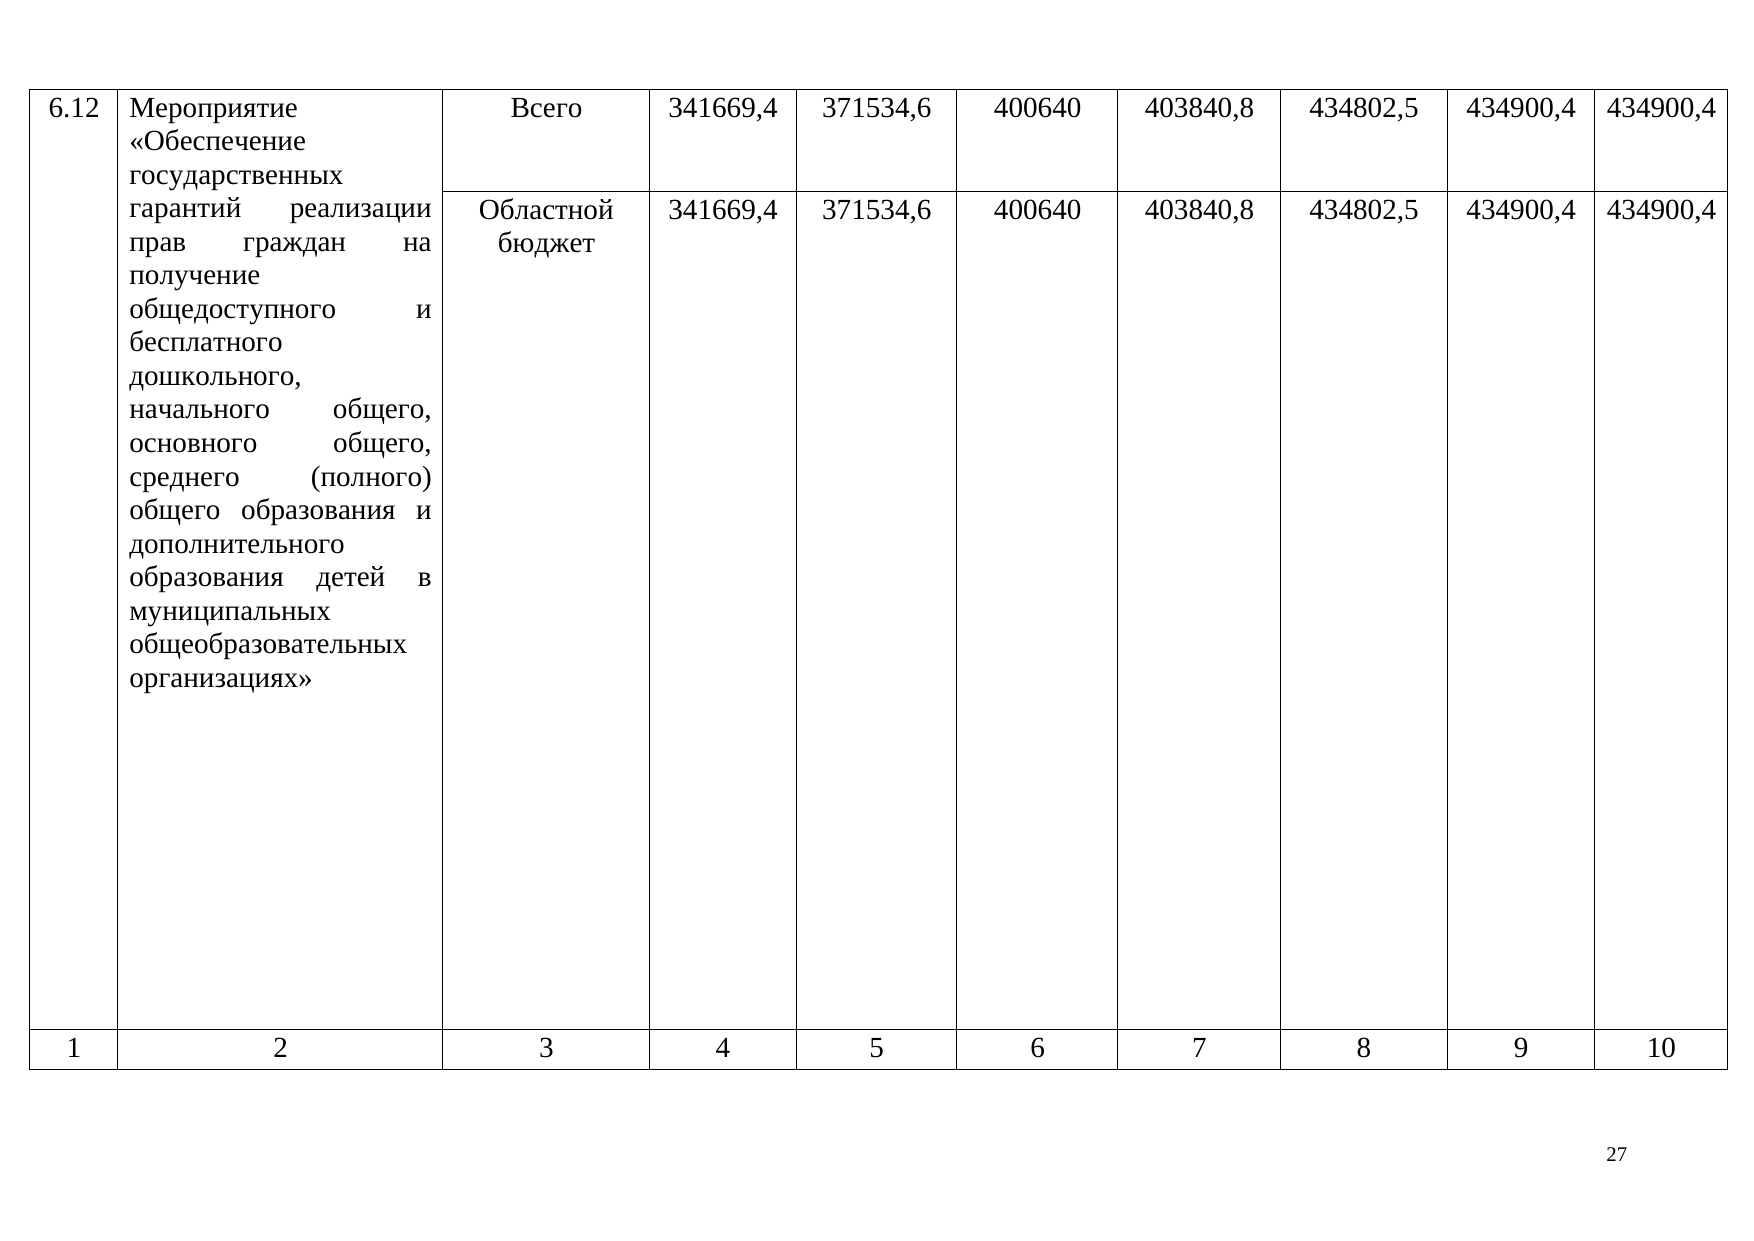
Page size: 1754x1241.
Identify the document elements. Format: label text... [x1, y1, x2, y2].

table_cell 5 [797, 1030, 956, 1068]
table_cell 400640 [957, 192, 1117, 1029]
table_cell 341669,4 [650, 90, 796, 191]
table_cell Всего [443, 90, 649, 191]
table_cell 434802,5 [1281, 192, 1447, 1029]
table_cell 403840,8 [1118, 192, 1280, 1029]
table_cell Мероприятие «Обеспечение государственных гарантий реализации прав граждан на получение общедоступного и бесплатного дошкольного, начального общего, основного общего, среднего (полного) общего образования и дополнительного образования детей в муниципальных общеобразовательных организациях» [118, 90, 442, 1029]
table_cell 6 [957, 1030, 1117, 1068]
table_cell Областной бюджет [443, 192, 649, 1029]
table_cell 10 [1595, 1030, 1727, 1068]
table_cell 371534,6 [797, 192, 956, 1029]
table_cell 1 [30, 1030, 117, 1068]
table_cell 2 [118, 1030, 442, 1068]
table_cell 4 [650, 1030, 796, 1068]
table_cell 434900,4 [1595, 90, 1727, 191]
table_cell 403840,8 [1118, 90, 1280, 191]
table_cell 400640 [957, 90, 1117, 191]
table_cell 341669,4 [650, 192, 796, 1029]
table_cell 8 [1281, 1030, 1447, 1068]
table_cell 9 [1448, 1030, 1594, 1068]
table_cell 434900,4 [1448, 90, 1594, 191]
table_cell 7 [1118, 1030, 1280, 1068]
table_cell 371534,6 [797, 90, 956, 191]
table_cell 3 [443, 1030, 649, 1068]
table_cell 434900,4 [1448, 192, 1594, 1029]
table_cell 6.12 [30, 90, 117, 1029]
table_cell 434802,5 [1281, 90, 1447, 191]
table_cell 434900,4 [1595, 192, 1727, 1029]
